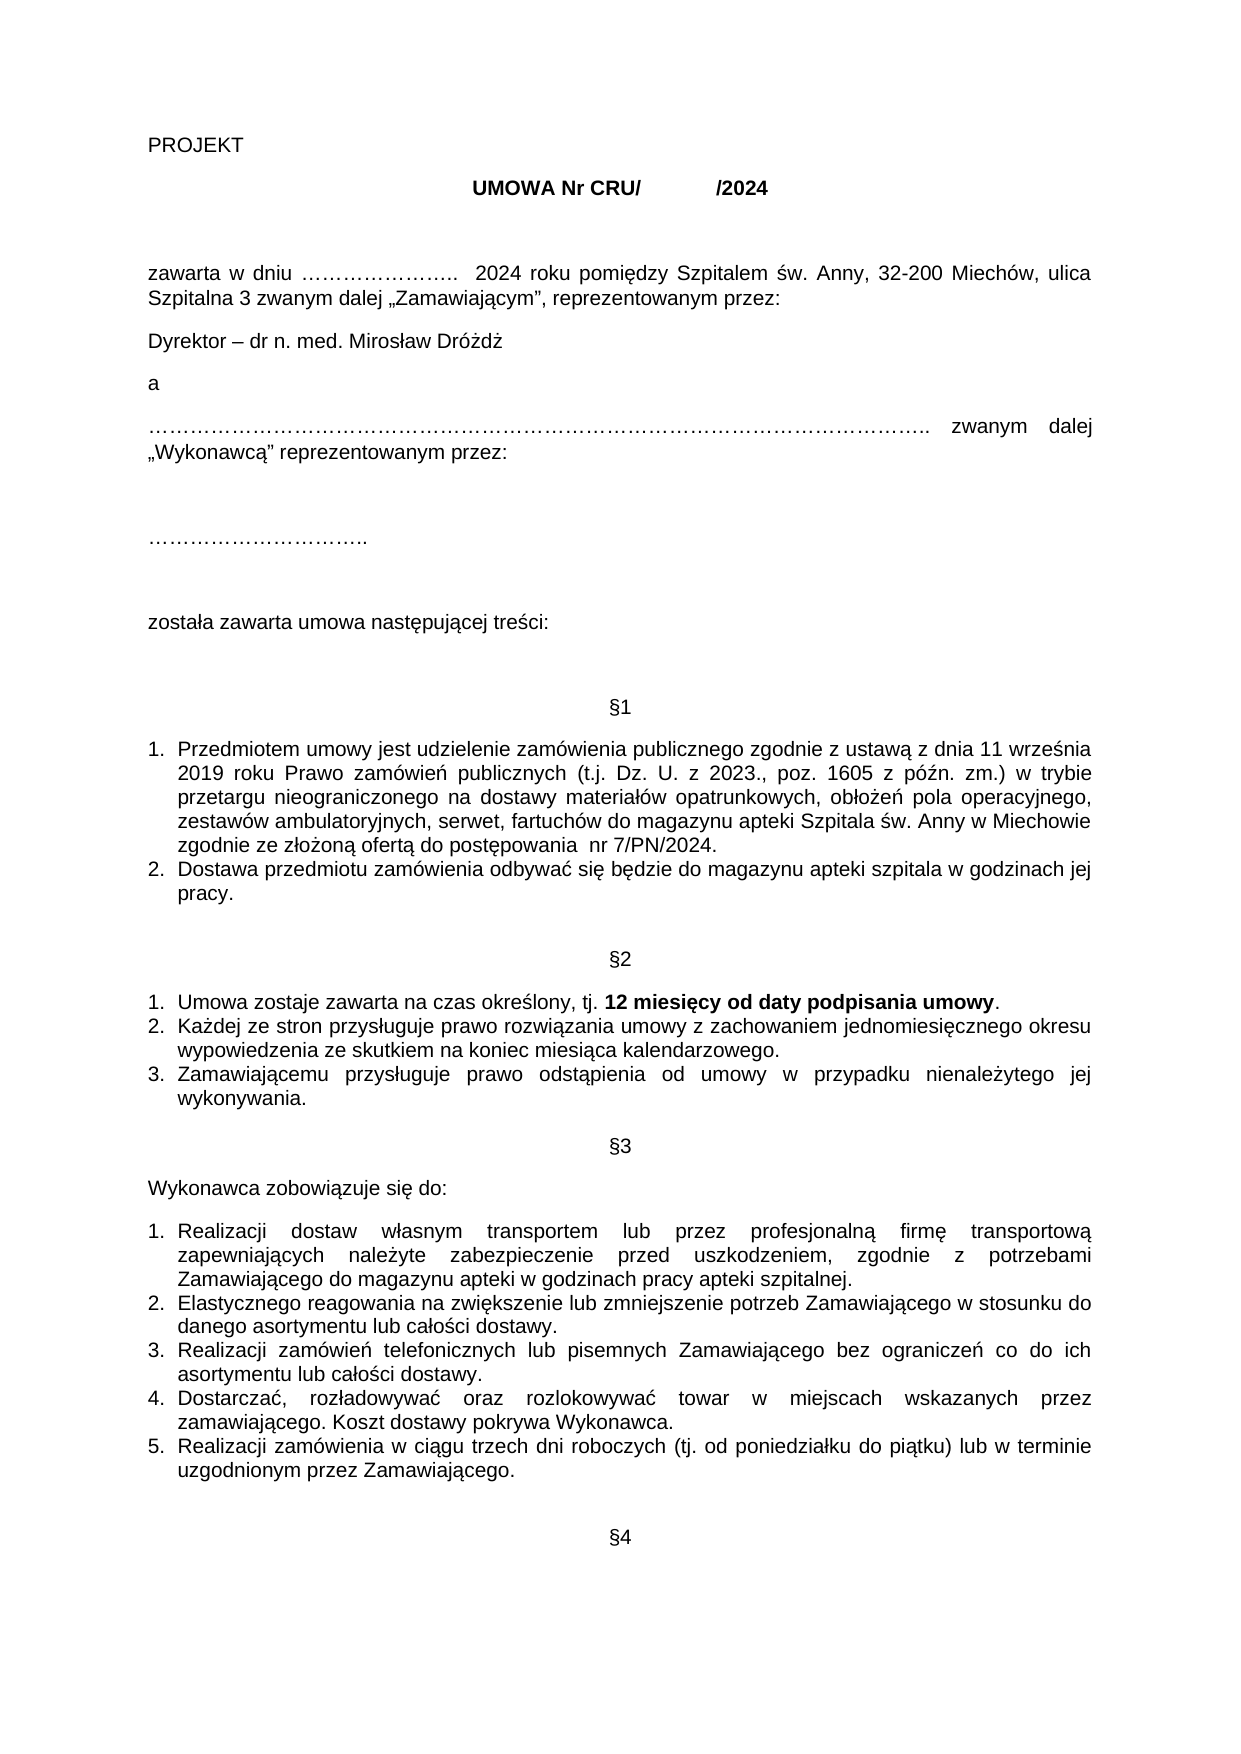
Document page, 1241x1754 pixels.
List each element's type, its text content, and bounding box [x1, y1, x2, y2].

text a [148, 371, 1093, 395]
list Realizacji dostaw własnym transportem lub przez profesjonalną firmę transportową zapewniających należyte zabezpieczenie przed uszkodzeniem, zgodnie z potrzebami Zamawiającego do magazynu apteki w godzinach pracy apteki szpitalnej. [148, 1218, 1093, 1290]
list Dostawa przedmiotu zamówienia odbywać się będzie do magazynu apteki szpitala w godzinach jej pracy. [148, 857, 1093, 905]
list Przedmiotem umowy jest udzielenie zamówienia publicznego zgodnie z ustawą z dnia 11 września 2019 roku Prawo zamówień publicznych (t.j. Dz. U. z 2023., poz. 1605 z późn. zm.) w trybie przetargu nieograniczonego na dostawy materiałów opatrunkowych, obłożeń pola operacyjnego, zestawów ambulatoryjnych, serwet, fartuchów do magazynu apteki Szpitala św. Anny w Miechowie zgodnie ze złożoną ofertą do postępowania nr 7/PN/2024. [148, 737, 1093, 857]
text została zawarta umowa następującej treści: [148, 609, 1093, 633]
text §2 [148, 947, 1093, 971]
text Dyrektor – dr n. med. Mirosław Dróżdż [148, 329, 1093, 353]
text §4 [148, 1524, 1093, 1548]
list Elastycznego reagowania na zwiększenie lub zmniejszenie potrzeb Zamawiającego w stosunku do danego asortymentu lub całości dostawy. [148, 1290, 1093, 1338]
text §3 [148, 1133, 1093, 1157]
list Realizacji zamówienia w ciągu trzech dni roboczych (tj. od poniedziałku do piątku) lub w terminie uzgodnionym przez Zamawiającego. [148, 1434, 1093, 1482]
list Zamawiającemu przysługuje prawo odstąpienia od umowy w przypadku nienależytego jej wykonywania. [148, 1062, 1093, 1109]
list Każdej ze stron przysługuje prawo rozwiązania umowy z zachowaniem jednomiesięcznego okresu wypowiedzenia ze skutkiem na koniec miesiąca kalendarzowego. [148, 1014, 1093, 1062]
list Dostarczać, rozładowywać oraz rozlokowywać towar w miejscach wskazanych przez zamawiającego. Koszt dostawy pokrywa Wykonawca. [148, 1386, 1093, 1434]
text ………………………….. [148, 524, 1093, 548]
list Realizacji zamówień telefonicznych lub pisemnych Zamawiającego bez ograniczeń co do ich asortymentu lub całości dostawy. [148, 1338, 1093, 1386]
text Wykonawca zobowiązuje się do: [148, 1176, 1093, 1200]
text zawarta w dniu ………………….. 2024 roku pomiędzy Szpitalem św. Anny, 32-200 Miechów, ulica Szpitalna 3 zwanym dalej „Zamawiającym”, reprezentowanym przez: [148, 260, 1093, 310]
text §1 [148, 694, 1093, 718]
list Umowa zostaje zawarta na czas określony, tj. 12 miesięcy od daty podpisania umowy. [148, 990, 1093, 1014]
text PROJEKT [148, 133, 1093, 157]
text UMOWA Nr CRU/ /2024 [148, 175, 1093, 199]
text ………………………………………………………………………………………………….. zwanym dalej „Wykonawcą” reprezentowanym przez: [148, 414, 1093, 463]
